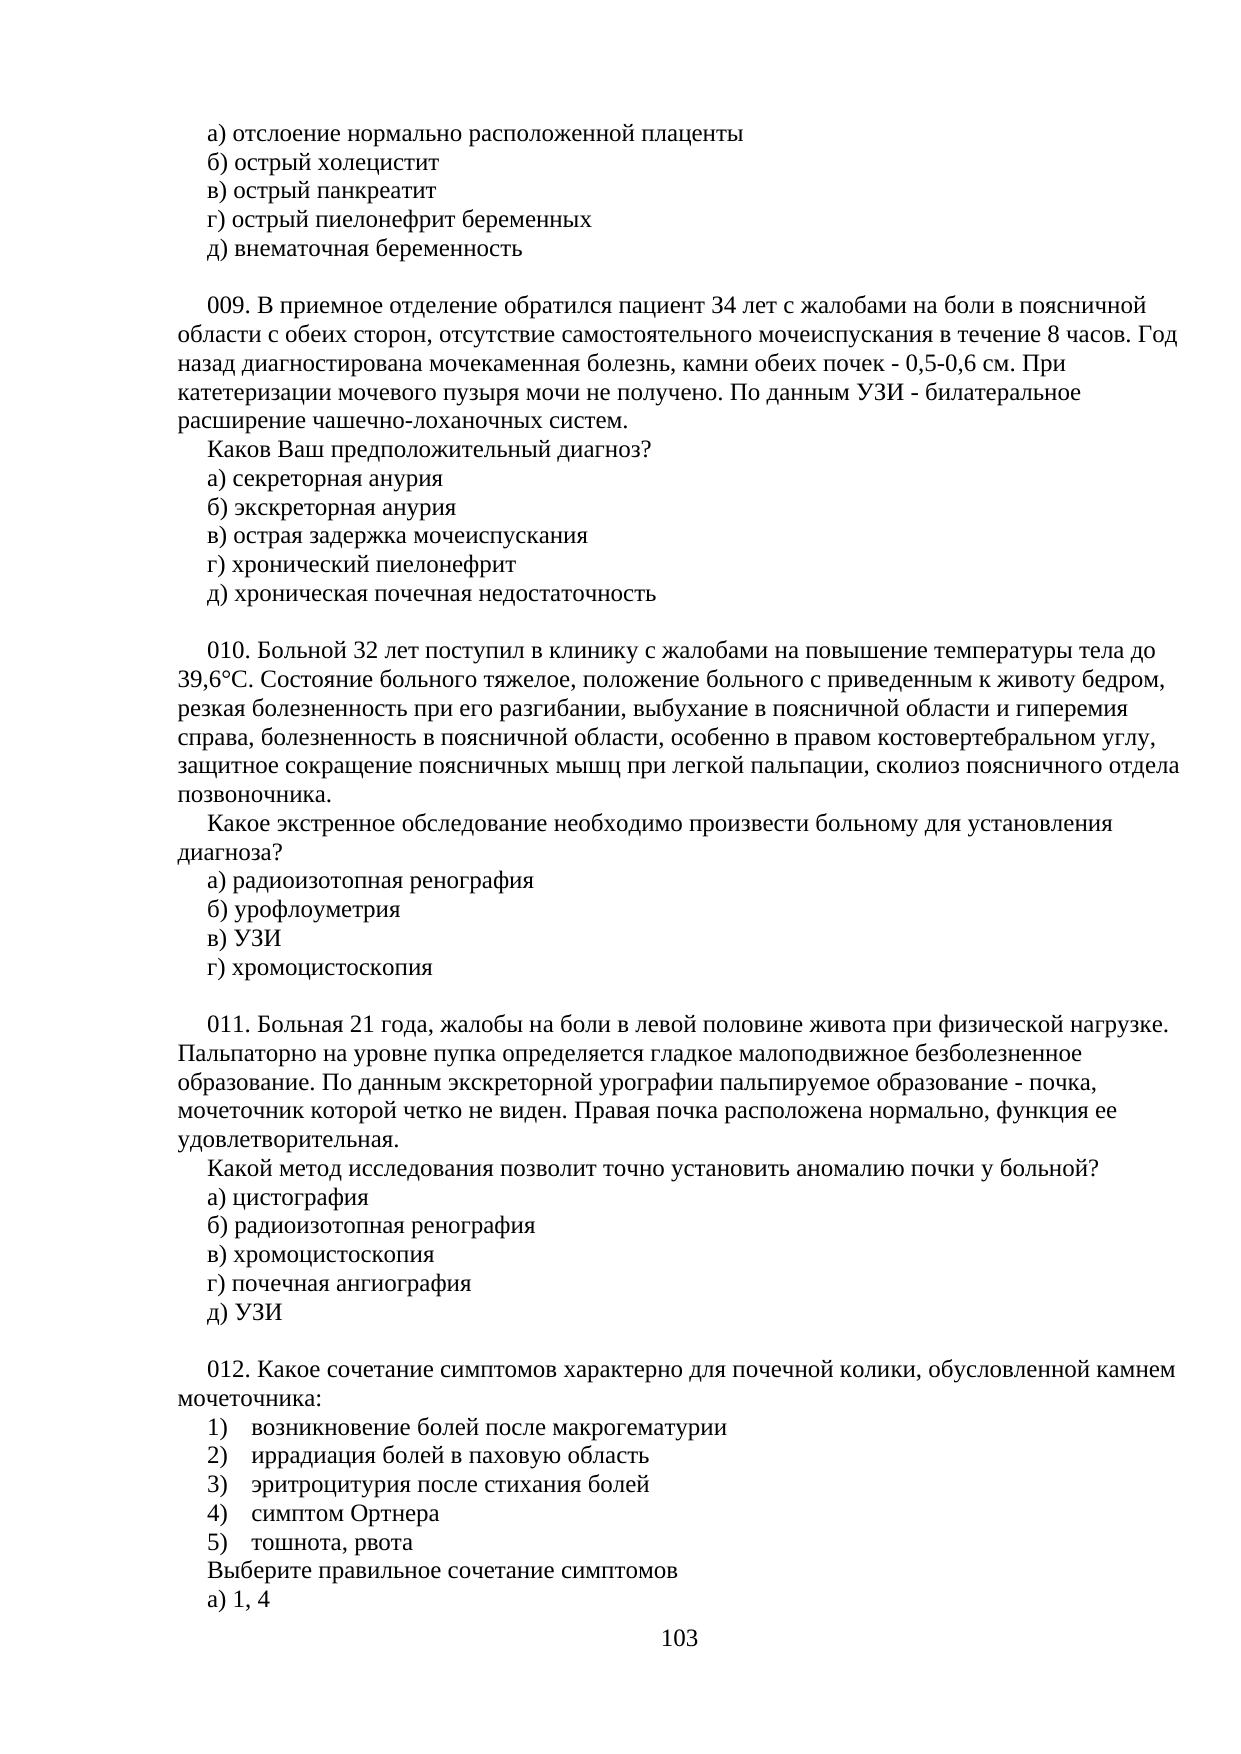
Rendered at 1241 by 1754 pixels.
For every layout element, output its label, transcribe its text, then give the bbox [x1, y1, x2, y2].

text д) УЗИ [177, 1297, 1181, 1326]
text б) экскреторная анурия [177, 492, 1181, 521]
text а) цистография [177, 1182, 1181, 1211]
text 5) тошнота, рвота [177, 1527, 1181, 1556]
text 009. В приемное отделение обратился пациент З4 лет с жалобами на боли в поясничной области с обеих сторон, отсутствие самостоятельного мочеиспускания в течение 8 часов. Год назад диагностирована мочекаменная болезнь, камни обеих почек - 0,5-0,6 см. При катетеризации мочевого пузыря мочи не получено. По данным УЗИ - билатеральное расширение чашечно-лоханочных систем. [177, 291, 1181, 434]
text 010. Больной 32 лет поступил в клинику с жалобами на повышение температуры тела до 39,6°С. Состояние больного тяжелое, положение больного с приведенным к животу бедром, резкая болезненность при его разгибании, выбухание в поясничной области и гиперемия справа, болезненность в поясничной области, особенно в правом костовертебральном углу, защитное сокращение поясничных мышц при легкой пальпации, сколиоз поясничного отдела позвоночника. [177, 636, 1181, 808]
text 1) возникновение болей после макрогематурии [177, 1412, 1181, 1441]
text в) острый панкреатит [177, 176, 1181, 204]
text д) внематочная беременность [177, 233, 1181, 262]
text г) хронический пиелонефрит [177, 549, 1181, 578]
text б) острый холецистит [177, 147, 1181, 176]
text г) хромоцистоскопия [177, 952, 1181, 981]
text Каков Ваш предположительный диагноз? [177, 434, 1181, 463]
text б) урофлоуметрия [177, 894, 1181, 923]
text г) острый пиелонефрит беременных [177, 204, 1181, 233]
text Выберите правильное сочетание симптомов [177, 1556, 1181, 1584]
text 2) иррадиация болей в паховую область [177, 1441, 1181, 1469]
text Какой метод исследования позволит точно установить аномалию почки у больной? [177, 1153, 1181, 1182]
text а) отслоение нормально расположенной плаценты [177, 118, 1181, 147]
text а) радиоизотопная ренография [177, 866, 1181, 894]
text Какое экстренное обследование необходимо произвести больному для установления диагноза? [177, 808, 1181, 866]
text 3) эритроцитурия после стихания болей [177, 1469, 1181, 1498]
text в) острая задержка мочеиспускания [177, 521, 1181, 549]
text г) почечная ангиография [177, 1268, 1181, 1297]
text а) секреторная анурия [177, 463, 1181, 492]
text а) 1, 4 [177, 1584, 1181, 1613]
text б) радиоизотопная ренография [177, 1211, 1181, 1239]
text в) хромоцистоскопия [177, 1239, 1181, 1268]
text д) хроническая почечная недостаточность [177, 578, 1181, 607]
text 4) симптом Ортнера [177, 1498, 1181, 1527]
text 012. Какое сочетание симптомов характерно для почечной колики, обусловленной камнем мочеточника: [177, 1354, 1181, 1412]
text 011. Больная 21 года, жалобы на боли в левой половине живота при физической нагрузке. Пальпаторно на уровне пупка определяется гладкое малоподвижное безболезненное образование. По данным экскреторной урографии пальпируемое образование - почка, мочеточник которой четко не виден. Правая почка расположена нормально, функция ее удовлетворительная. [177, 1009, 1181, 1153]
text в) УЗИ [177, 923, 1181, 952]
